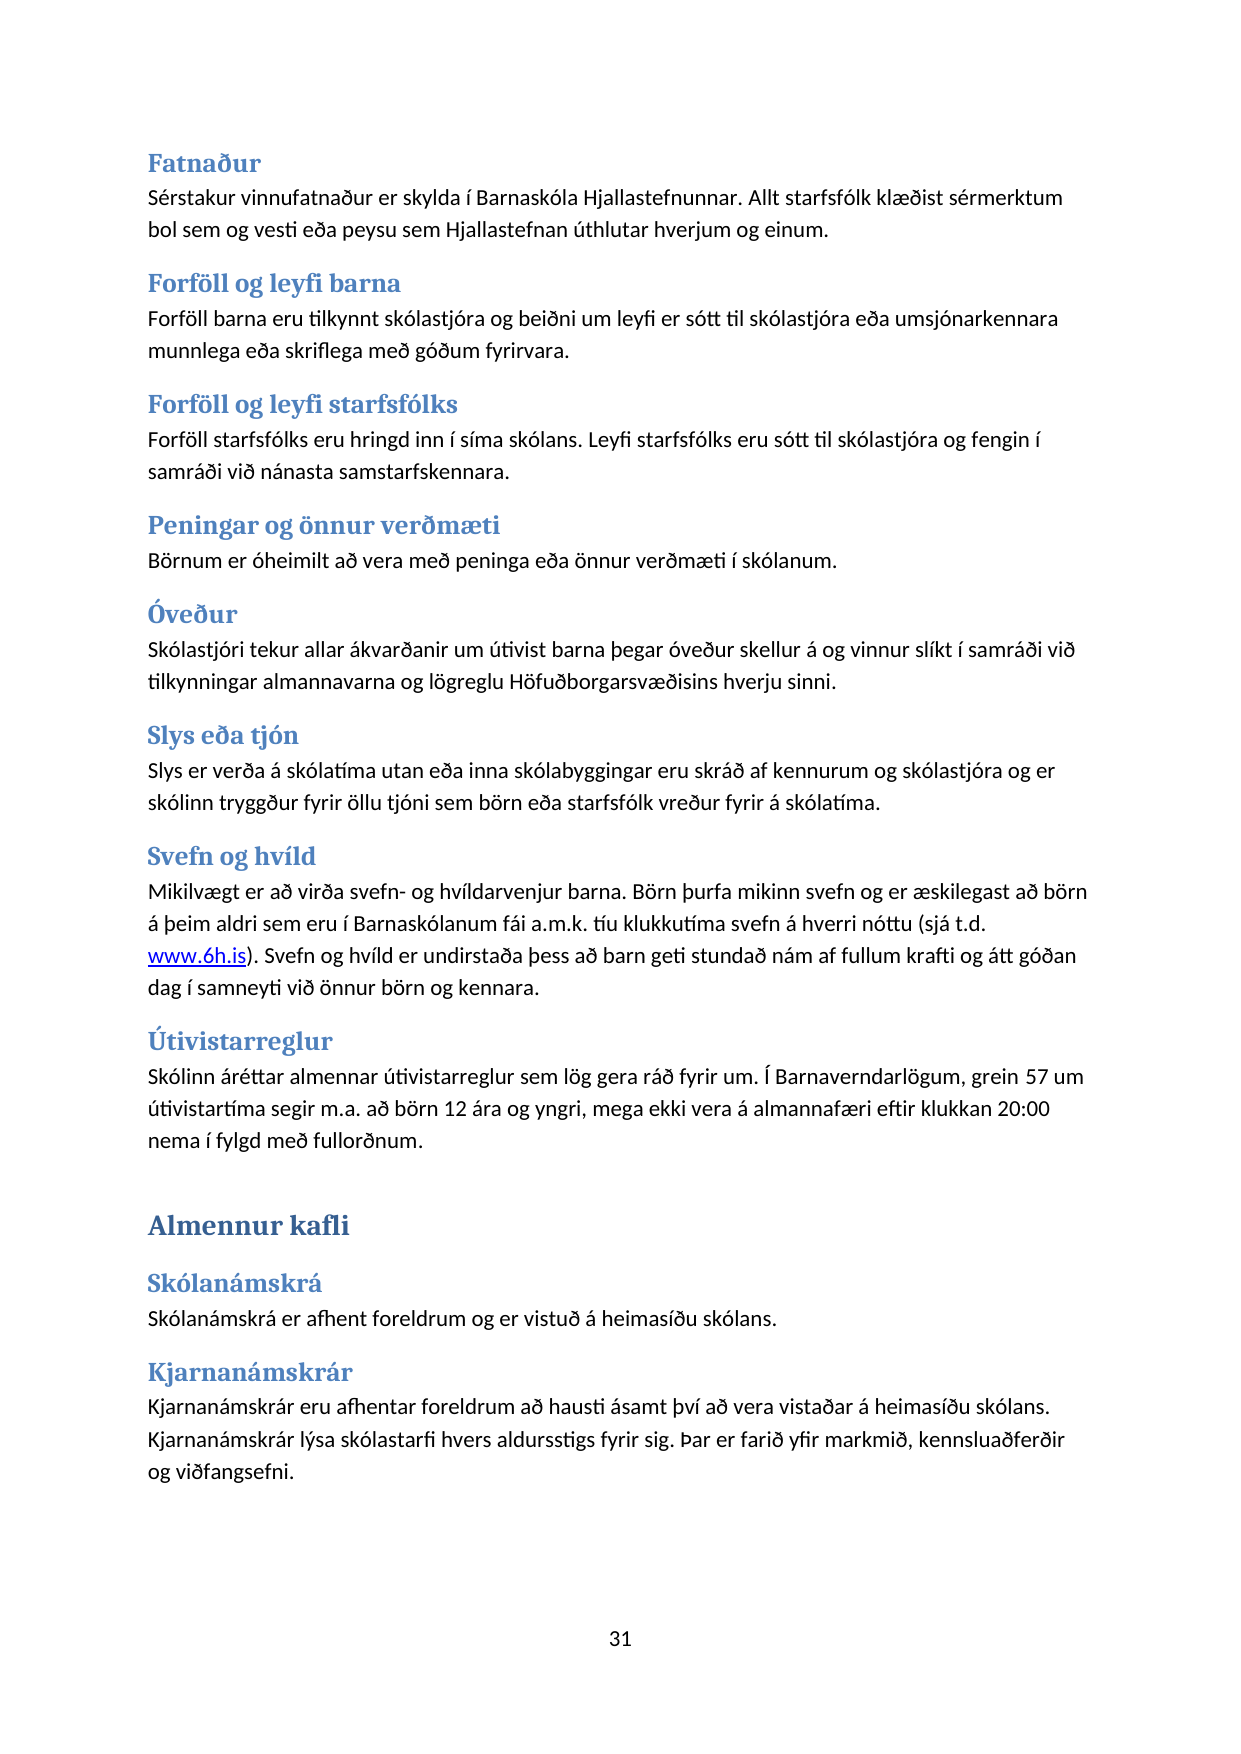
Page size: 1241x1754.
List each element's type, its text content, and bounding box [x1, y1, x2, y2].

subtitle Óveður [148, 599, 1093, 630]
subtitle Forföll og leyfi barna [148, 268, 1093, 300]
text Sérstakur vinnufatnaður er skylda í Barnaskóla Hjallastefnunnar. Allt starfsfólk klæðist sérmerktum bol sem og vesti eða peysu sem Hjallastefnan úthlutar hverjum og einum. [148, 183, 1093, 243]
text Börnum er óheimilt að vera með peninga eða önnur verðmæti í skólanum. [148, 546, 1093, 574]
subtitle Kjarnanámskrár [148, 1357, 1093, 1388]
subtitle Forföll og leyfi starfsfólks [148, 389, 1093, 421]
subtitle Fatnaður [148, 148, 1093, 179]
subtitle Svefn og hvíld [148, 841, 1093, 872]
text Slys er verða á skólatíma utan eða inna skólabyggingar eru skráð af kennurum og skólastjóra og er skólinn tryggður fyrir öllu tjóni sem börn eða starfsfólk vreður fyrir á skólatíma. [148, 756, 1093, 816]
subtitle Slys eða tjón [148, 720, 1093, 751]
text Skólastjóri tekur allar ákvarðanir um útivist barna þegar óveður skellur á og vinnur slíkt í samráði við tilkynningar almannavarna og lögreglu Höfuðborgarsvæðisins hverju sinni. [148, 635, 1093, 695]
text Forföll barna eru tilkynnt skólastjóra og beiðni um leyfi er sótt til skólastjóra eða umsjónarkennara munnlega eða skriflega með góðum fyrirvara. [148, 304, 1093, 364]
subtitle Útivistarreglur [148, 1026, 1093, 1057]
text Skólinn áréttar almennar útivistarreglur sem lög gera ráð fyrir um. Í Barnaverndarlögum, grein 57 um útivistartíma segir m.a. að börn 12 ára og yngri, mega ekki vera á almannafæri eftir klukkan 20:00 nema í fylgd með fullorðnum. [148, 1062, 1093, 1154]
subtitle Almennur kafli [148, 1209, 1093, 1242]
subtitle Skólanámskrá [148, 1268, 1093, 1299]
subtitle Peningar og önnur verðmæti [148, 510, 1093, 542]
text Kjarnanámskrár eru afhentar foreldrum að hausti ásamt því að vera vistaðar á heimasíðu skólans. Kjarnanámskrár lýsa skólastarfi hvers aldursstigs fyrir sig. Þar er farið yfir markmið, kennsluaðferðir og viðfangsefni. [148, 1392, 1093, 1485]
text Skólanámskrá er afhent foreldrum og er vistuð á heimasíðu skólans. [148, 1304, 1093, 1332]
text Mikilvægt er að virða svefn- og hvíldarvenjur barna. Börn þurfa mikinn svefn og er æskilegast að börn á þeim aldri sem eru í Barnaskólanum fái a.m.k. tíu klukkutíma svefn á hverri nóttu (sjá t.d. www.6h.is). Svefn og hvíld er undirstaða þess að barn geti stundað nám af fullum krafti og átt góðan dag í samneyti við önnur börn og kennara. [148, 877, 1093, 1001]
text Forföll starfsfólks eru hringd inn í síma skólans. Leyfi starfsfólks eru sótt til skólastjóra og fengin í samráði við nánasta samstarfskennara. [148, 425, 1093, 485]
